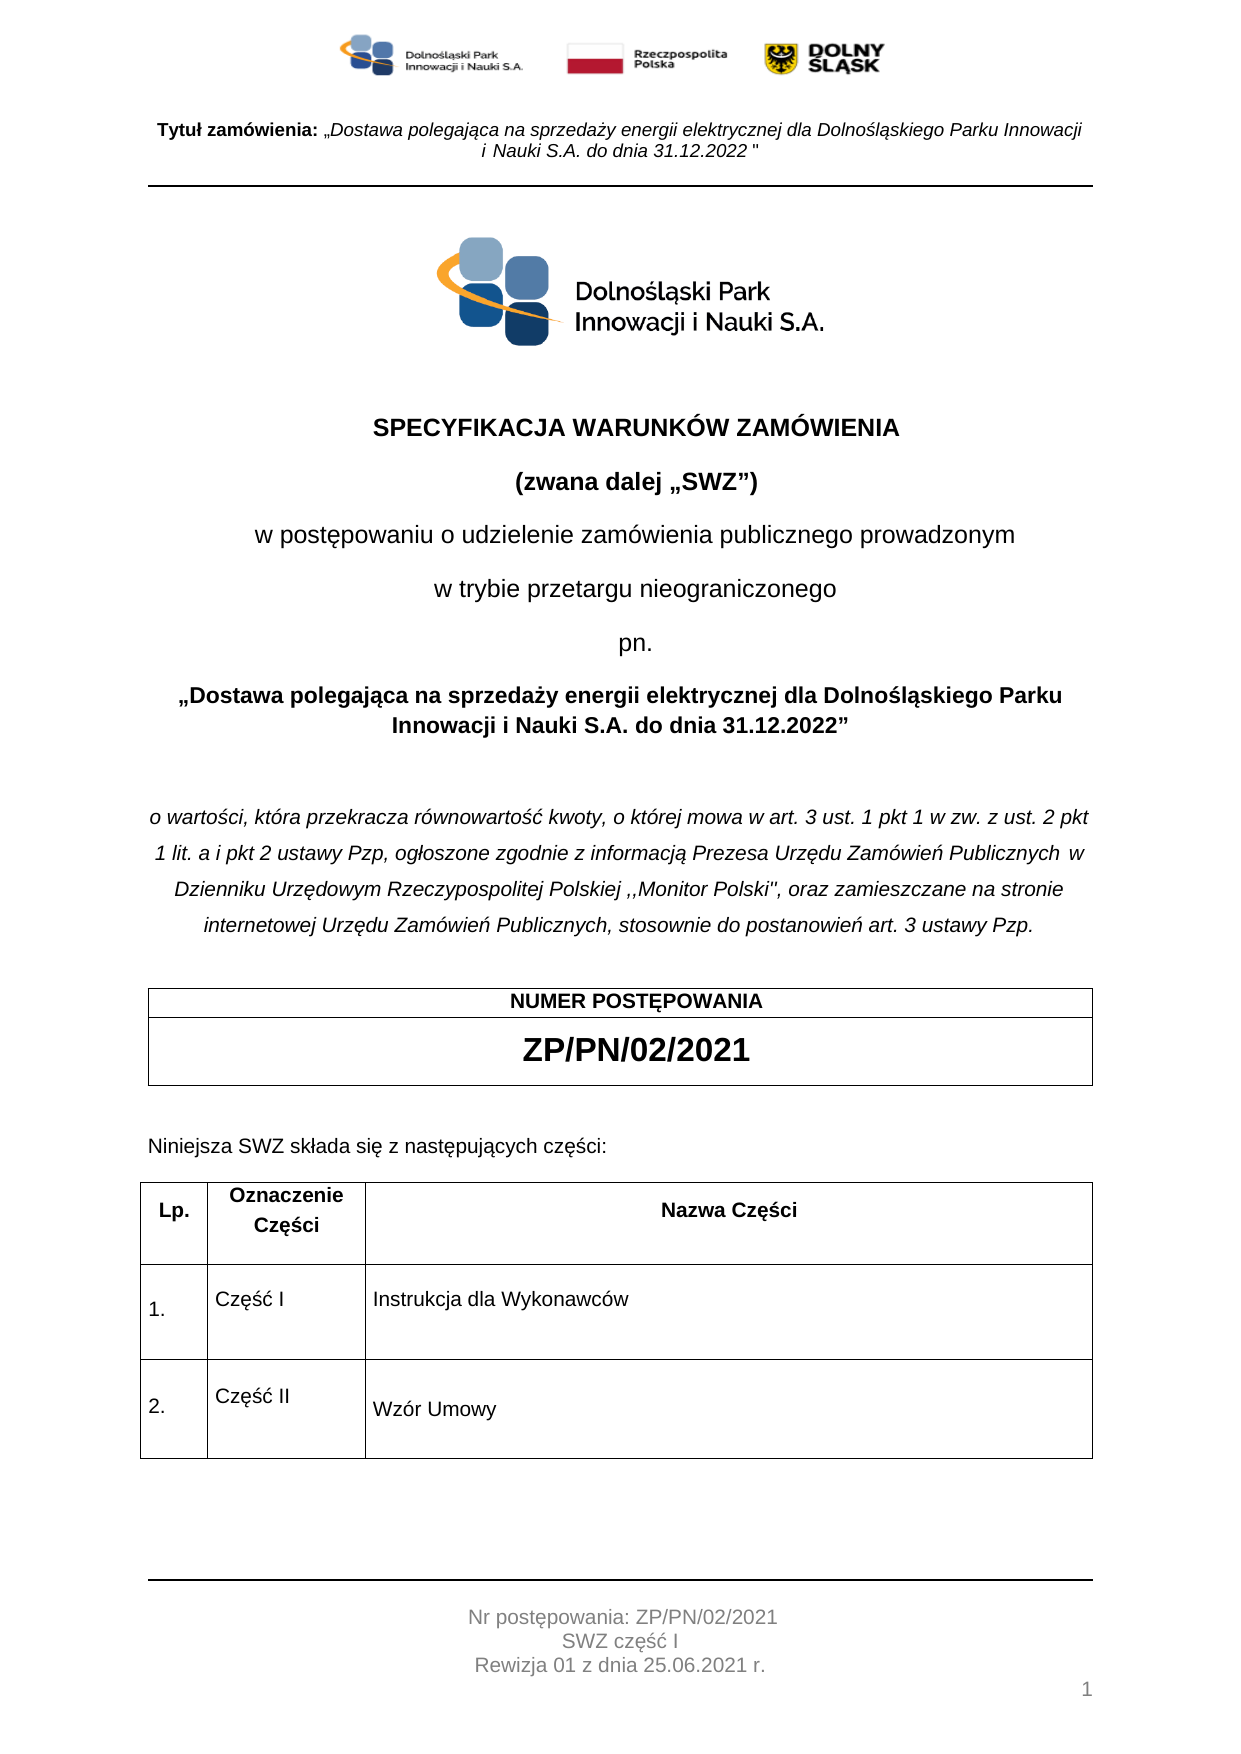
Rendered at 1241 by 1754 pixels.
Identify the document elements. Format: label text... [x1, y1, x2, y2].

text w trybie przetargu nieograniczonego [148, 574, 1123, 603]
table_cell Część II [208, 1360, 365, 1458]
text „Dostawa polegająca na sprzedaży energii elektrycznej dla Dolnośląskiego Parku Innowacji i Nauki S.A. do dnia 31.12.2022” [148, 682, 1093, 738]
table_cell ZP/PN/02/2021 [149, 1018, 1092, 1084]
table_header Nazwa Części [366, 1183, 1092, 1264]
text Niniejsza SWZ składa się z następujących części: [148, 1134, 1093, 1158]
text pn. [148, 628, 1123, 657]
table_header NUMER POSTĘPOWANIA [149, 989, 1092, 1017]
text o wartości, która przekracza równowartość kwoty, o której mowa w art. 3 ust. 1 pkt 1 w zw. z ust. 2 pkt 1 lit. a i pkt 2 ustawy Pzp, ogłoszone zgodnie z informacją Prezesa Urzędu Zamówień Publicznych w Dzienniku Urzędowym Rzeczypospolitej Polskiej ,,Monitor Polski'', oraz zamieszczane na stronie internetowej Urzędu Zamówień Publicznych, stosownie do postanowień art. 3 ustawy Pzp. [148, 805, 1093, 937]
table_cell [141, 1360, 207, 1458]
table_cell Instrukcja dla Wykonawców [366, 1265, 1092, 1359]
table_cell Wzór Umowy [366, 1360, 1092, 1458]
table_header Oznaczenie Części [208, 1183, 365, 1264]
text SPECYFIKACJA WARUNKÓW ZAMÓWIENIA [148, 413, 1125, 441]
table_header Lp. [141, 1183, 207, 1264]
text w postępowaniu o udzielenie zamówienia publicznego prowadzonym [148, 520, 1123, 549]
table_cell [141, 1265, 207, 1359]
text (zwana dalej „SWZ”) [148, 466, 1125, 495]
picture [295, 0, 930, 119]
picture [422, 211, 851, 388]
table_cell Część I [208, 1265, 365, 1359]
